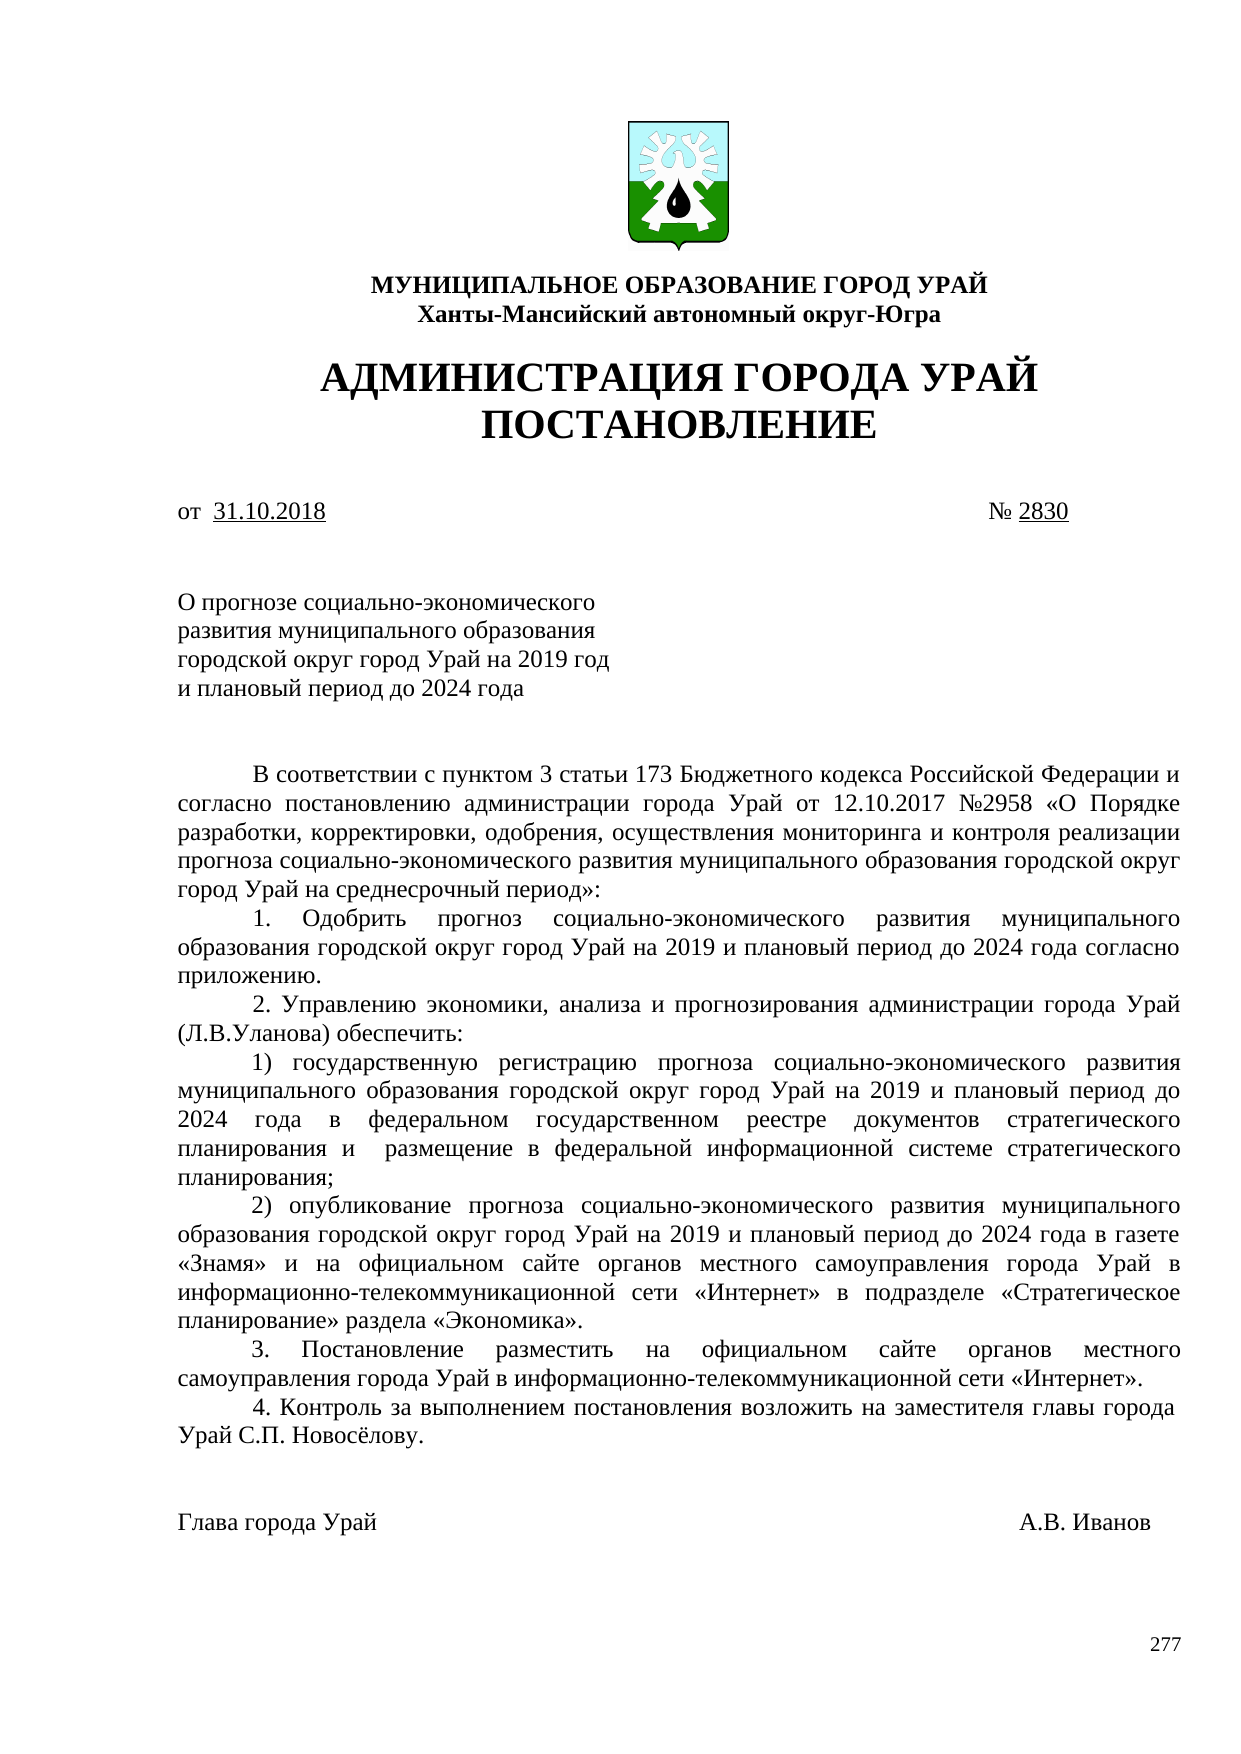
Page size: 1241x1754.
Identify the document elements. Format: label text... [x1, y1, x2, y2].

text от 31.10.2018 № 2830 [177, 496, 1181, 524]
subtitle МУНИЦИПАЛЬНОЕ ОБРАЗОВАНИЕ ГОРОД УРАЙ [177, 270, 1181, 299]
text ПОСТАНОВЛЕНИЕ [177, 400, 1181, 448]
picture [628, 121, 729, 251]
text 4. Контроль за выполнением постановления возложить на заместителя главы города Урай С.П. Новосёлову. [177, 1392, 1176, 1449]
text О прогнозе социально-экономического развития муниципального образования городской округ город Урай на 2019 год и плановый период до 2024 года [177, 587, 615, 702]
text В соответствии с пунктом 3 статьи 173 Бюджетного кодекса Российской Федерации и согласно постановлению администрации города Урай от 12.10.2017 №2958 «О Порядке разработки, корректировки, одобрения, осуществления мониторинга и контроля реализации прогноза социально-экономического развития муниципального образования городской округ город Урай на среднесрочный период»: [177, 759, 1181, 903]
text 3. Постановление разместить на официальном сайте органов местного самоуправления города Урай в информационно-телекоммуникационной сети «Интернет». [177, 1334, 1181, 1392]
text 2) опубликование прогноза социально-экономического развития муниципального образования городской округ город Урай на 2019 и плановый период до 2024 года в газете «Знамя» и на официальном сайте органов местного самоуправления города Урай в информационно-телекоммуникационной сети «Интернет» в подразделе «Стратегическое планирование» раздела «Экономика». [177, 1191, 1181, 1334]
text 1. Одобрить прогноз социально-экономического развития муниципального образования городской округ город Урай на 2019 и плановый период до 2024 года согласно приложению. [177, 903, 1181, 989]
text Глава города Урай А.В. Иванов [177, 1507, 1181, 1536]
subtitle АДМИНИСТРАЦИЯ ГОРОДА УРАЙ [177, 352, 1181, 400]
text Ханты-Мансийский автономный округ-Югра [177, 299, 1181, 328]
text 1) государственную регистрацию прогноза социально-экономического развития муниципального образования городской округ город Урай на 2019 и плановый период до 2024 года в федеральном государственном реестре документов стратегического планирования и размещение в федеральной информационной системе стратегического планирования; [177, 1047, 1181, 1191]
text 2. Управлению экономики, анализа и прогнозирования администрации города Урай (Л.В.Уланова) обеспечить: [177, 989, 1181, 1047]
